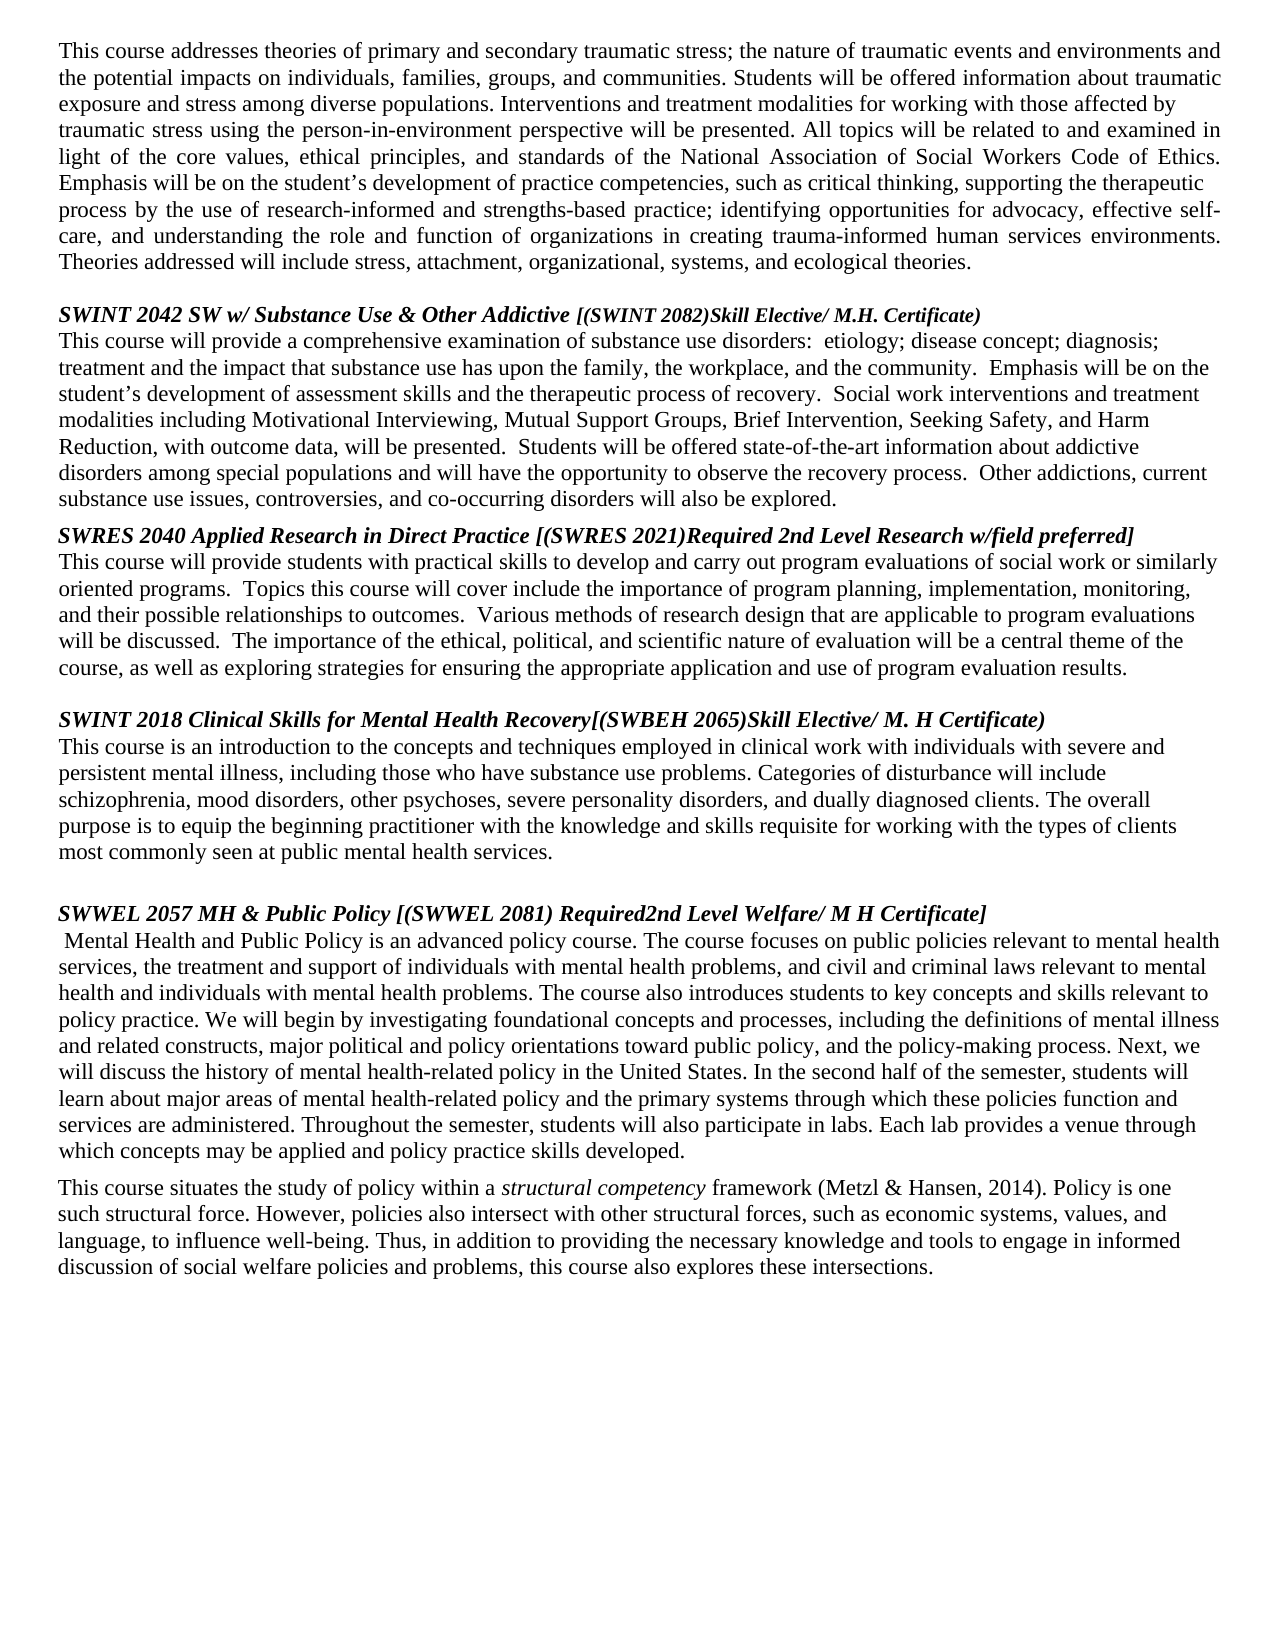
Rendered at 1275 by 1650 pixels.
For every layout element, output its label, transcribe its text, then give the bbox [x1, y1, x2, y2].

text This course situates the study of policy within a structural competency framework (Metzl & Hansen, 2014). Policy is one such structural force. However, policies also intersect with other structural forces, such as economic systems, values, and language, to influence well-being. Thus, in addition to providing the necessary knowledge and tools to engage in informed discussion of social welfare policies and problems, this course also explores these intersections. [58, 1174, 1199, 1279]
text SWINT 2018 Clinical Skills for Mental Health Recovery[(SWBEH 2065)Skill Elective/ M. H Certificate) [58, 707, 1223, 733]
text This course is an introduction to the concepts and techniques employed in clinical work with individuals with severe and persistent mental illness, including those who have substance use problems. Categories of disturbance will include schizophrenia, mood disorders, other psychoses, severe personality disorders, and dually diagnosed clients. The overall purpose is to equip the beginning practitioner with the knowledge and skills requisite for working with the types of clients most commonly seen at public mental health services. [58, 733, 1223, 865]
text This course will provide a comprehensive examination of substance use disorders: etiology; disease concept; diagnosis; treatment and the impact that substance use has upon the family, the workplace, and the community. Emphasis will be on the student’s development of assessment skills and the therapeutic process of recovery. Social work interventions and treatment modalities including Motivational Interviewing, Mutual Support Groups, Brief Intervention, Seeking Safety, and Harm Reduction, with outcome data, will be presented. Students will be offered state-of-the-art information about addictive disorders among special populations and will have the opportunity to observe the recovery process. Other addictions, current substance use issues, controversies, and co-occurring disorders will also be explored. [58, 327, 1223, 512]
text traumatic stress using the person-in-environment perspective will be presented. All topics will be related to and examined in light of the core values, ethical principles, and standards of the National Association of Social Workers Code of Ethics. Emphasis will be on the student’s development of practice competencies, such as critical thinking, supporting the therapeutic [58, 117, 1223, 196]
text SWWEL 2057 MH & Public Policy [(SWWEL 2081) Required2nd Level Welfare/ M H Certificate] [58, 900, 1199, 927]
text This course addresses theories of primary and secondary traumatic stress; the nature of traumatic events and environments and the potential impacts on individuals, families, groups, and communities. Students will be offered information about traumatic exposure and stress among diverse populations. Interventions and treatment modalities for working with those affected by [58, 37, 1223, 117]
text process by the use of research-informed and strengths-based practice; identifying opportunities for advocacy, effective self-care, and understanding the role and function of organizations in creating trauma-informed human services environments. Theories addressed will include stress, attachment, organizational, systems, and ecological theories. [58, 196, 1223, 275]
text SWINT 2042 SW w/ Substance Use & Other Addictive [(SWINT 2082)Skill Elective/ M.H. Certificate) [58, 301, 1223, 327]
text Mental Health and Public Policy is an advanced policy course. The course focuses on public policies relevant to mental health services, the treatment and support of individuals with mental health problems, and civil and criminal laws relevant to mental health and individuals with mental health problems. The course also introduces students to key concepts and skills relevant to policy practice. We will begin by investigating foundational concepts and processes, including the definitions of mental illness and related constructs, major political and policy orientations toward public policy, and the policy-making process. Next, we will discuss the history of mental health-related policy in the United States. In the second half of the semester, students will learn about major areas of mental health-related policy and the primary systems through which these policies function and services are administered. Throughout the semester, students will also participate in labs. Each lab provides a venue through which concepts may be applied and policy practice skills developed. [58, 927, 1223, 1164]
text SWRES 2040 Applied Research in Direct Practice [(SWRES 2021)Required 2nd Level Research w/field preferred] [58, 522, 1199, 548]
text This course will provide students with practical skills to develop and carry out program evaluations of social work or similarly oriented programs. Topics this course will cover include the importance of program planning, implementation, monitoring, and their possible relationships to outcomes. Various methods of research design that are applicable to program evaluations will be discussed. The importance of the ethical, political, and scientific nature of evaluation will be a central theme of the course, as well as exploring strategies for ensuring the appropriate application and use of program evaluation results. [58, 548, 1223, 680]
